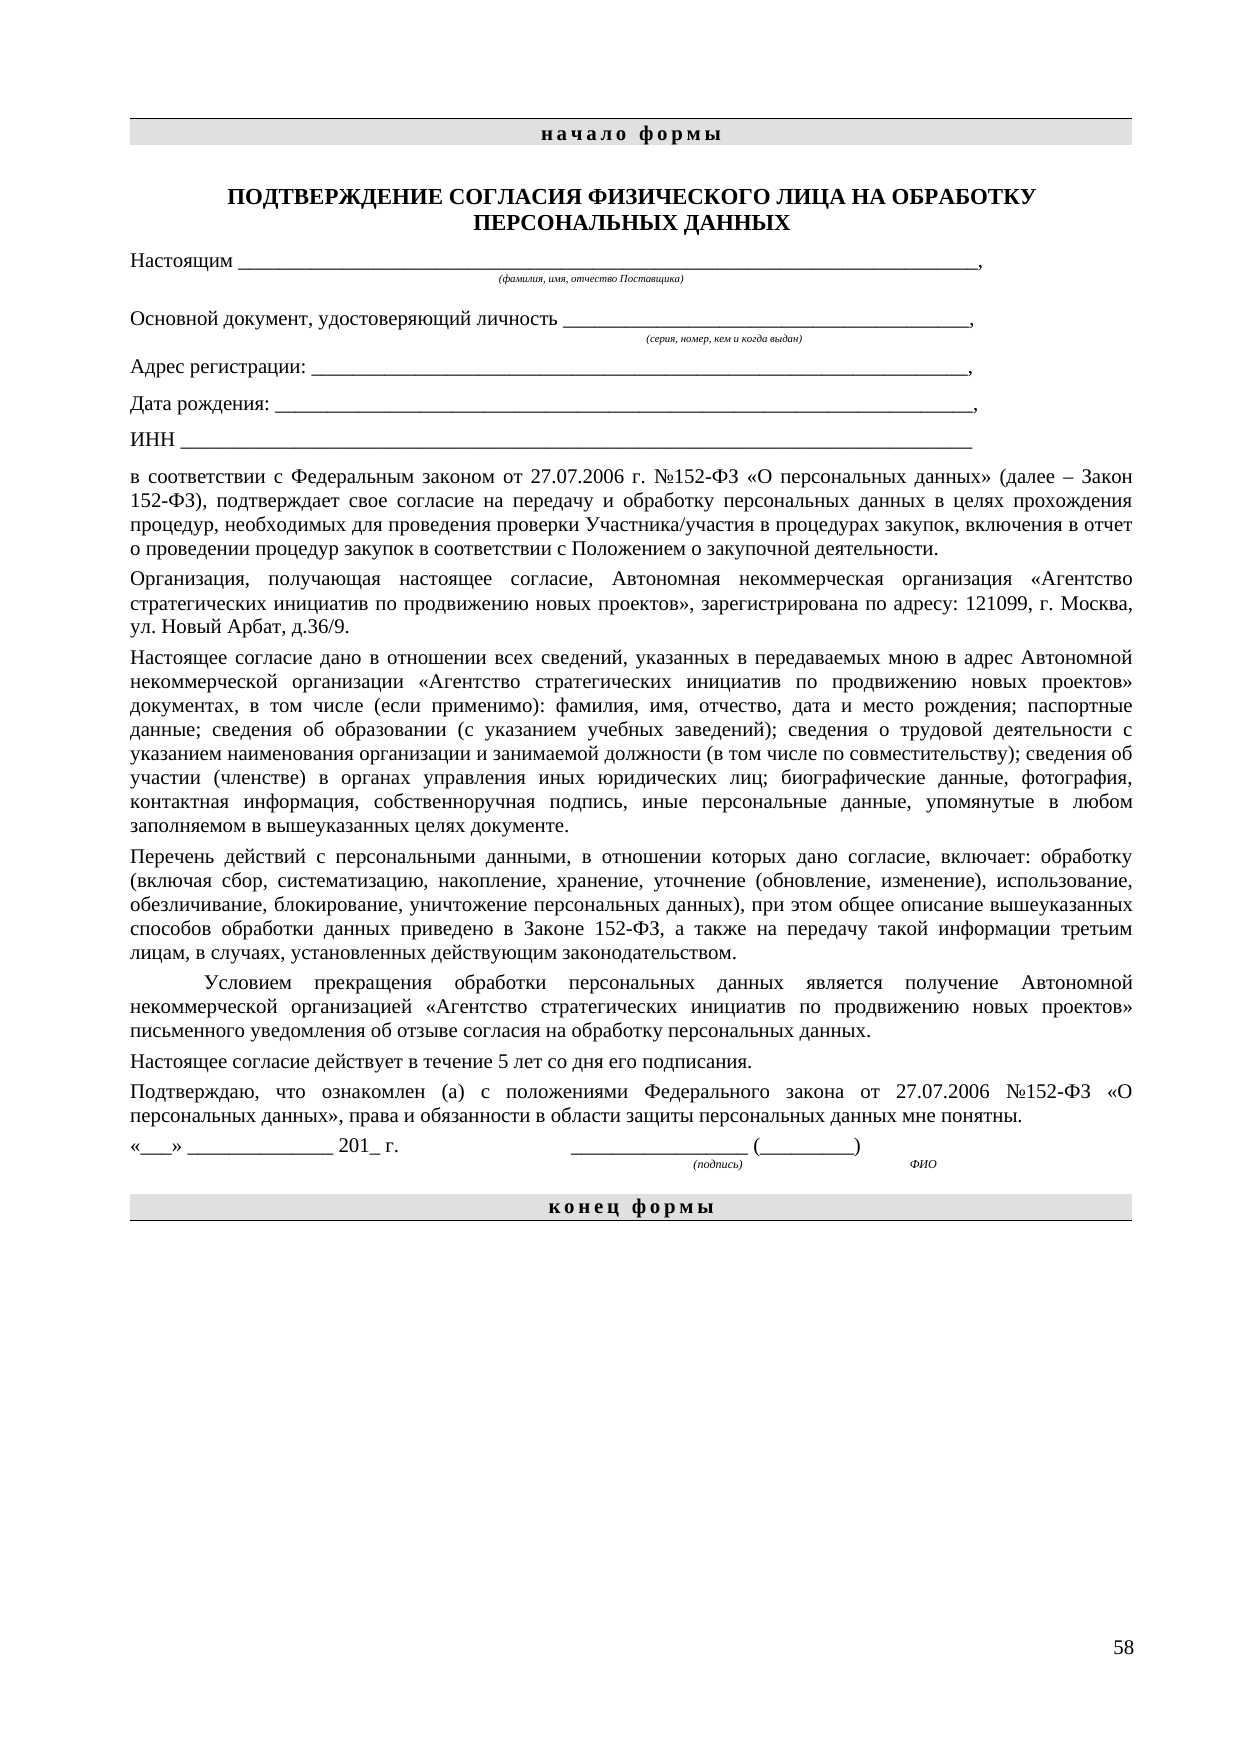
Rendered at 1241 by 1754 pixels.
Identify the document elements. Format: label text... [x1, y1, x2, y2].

text Дата рождения: ___________________________________________________________________, [130, 391, 1134, 415]
text Условием прекращения обработки персональных данных является получение Автономной некоммерческой организацией «Агентство стратегических инициатив по продвижению новых проектов» письменного уведомления об отзыве согласия на обработку персональных данных. [130, 970, 1134, 1042]
text Организация, получающая настоящее согласие, Автономная некоммерческая организация «Агентство стратегических инициатив по продвижению новых проектов», зарегистрирована по адресу: 121099, г. Москва, ул. Новый Арбат, д.36/9. [130, 566, 1134, 638]
text Основной документ, удостоверяющий личность _______________________________________, (серия, номер, кем и когда выдан) [130, 306, 1134, 354]
text (фамилия, имя, отчество Поставщика) [130, 272, 1134, 293]
text Перечень действий с персональными данными, в отношении которых дано согласие, включает: обработку (включая сбор, систематизацию, накопление, хранение, уточнение (обновление, изменение), использование, обезличивание, блокирование, уничтожение персональных данных), при этом общее описание вышеуказанных способов обработки данных приведено в Законе 152-ФЗ, а также на передачу такой информации третьим лицам, в случаях, установленных действующим законодательством. [130, 843, 1134, 964]
text Адрес регистрации: _______________________________________________________________, [130, 354, 1134, 378]
text Подтверждение согласия физического лица на обработку персональных данных [130, 183, 1134, 235]
text ИНН ____________________________________________________________________________ [130, 427, 1134, 451]
text Настоящее согласие дано в отношении всех сведений, указанных в передаваемых мною в адрес Автономной некоммерческой организации «Агентство стратегических инициатив по продвижению новых проектов» документах, в том числе (если применимо): фамилия, имя, отчество, дата и место рождения; паспортные данные; сведения об образовании (с указанием учебных заведений); сведения о трудовой деятельности с указанием наименования организации и занимаемой должности (в том числе по совместительству); сведения об участии (членстве) в органах управления иных юридических лиц; биографические данные, фотография, контактная информация, собственноручная подпись, иные персональные данные, упомянутые в любом заполняемом в вышеуказанных целях документе. [130, 645, 1134, 837]
text Подтверждаю, что ознакомлен (а) с положениями Федерального закона от 27.07.2006 №152-ФЗ «О персональных данных», права и обязанности в области защиты персональных данных мне понятны. [130, 1079, 1134, 1127]
text (подпись) ФИО [130, 1157, 1134, 1181]
text начало формы [130, 119, 1132, 145]
text «___» ______________ 201_ г. _________________ (_________) [130, 1133, 1134, 1157]
text конец формы [130, 1194, 1132, 1220]
text в соответствии с Федеральным законом от 27.07.2006 г. №152-ФЗ «О персональных данных» (далее – Закон 152-ФЗ), подтверждает свое согласие на передачу и обработку персональных данных в целях прохождения процедур, необходимых для проведения проверки Участника/участия в процедурах закупок, включения в отчет о проведении процедур закупок в соответствии с Положением о закупочной деятельности. [130, 464, 1134, 560]
text Настоящее согласие действует в течение 5 лет со дня его подписания. [130, 1048, 1134, 1073]
text Настоящим _______________________________________________________________________, [130, 248, 1134, 272]
